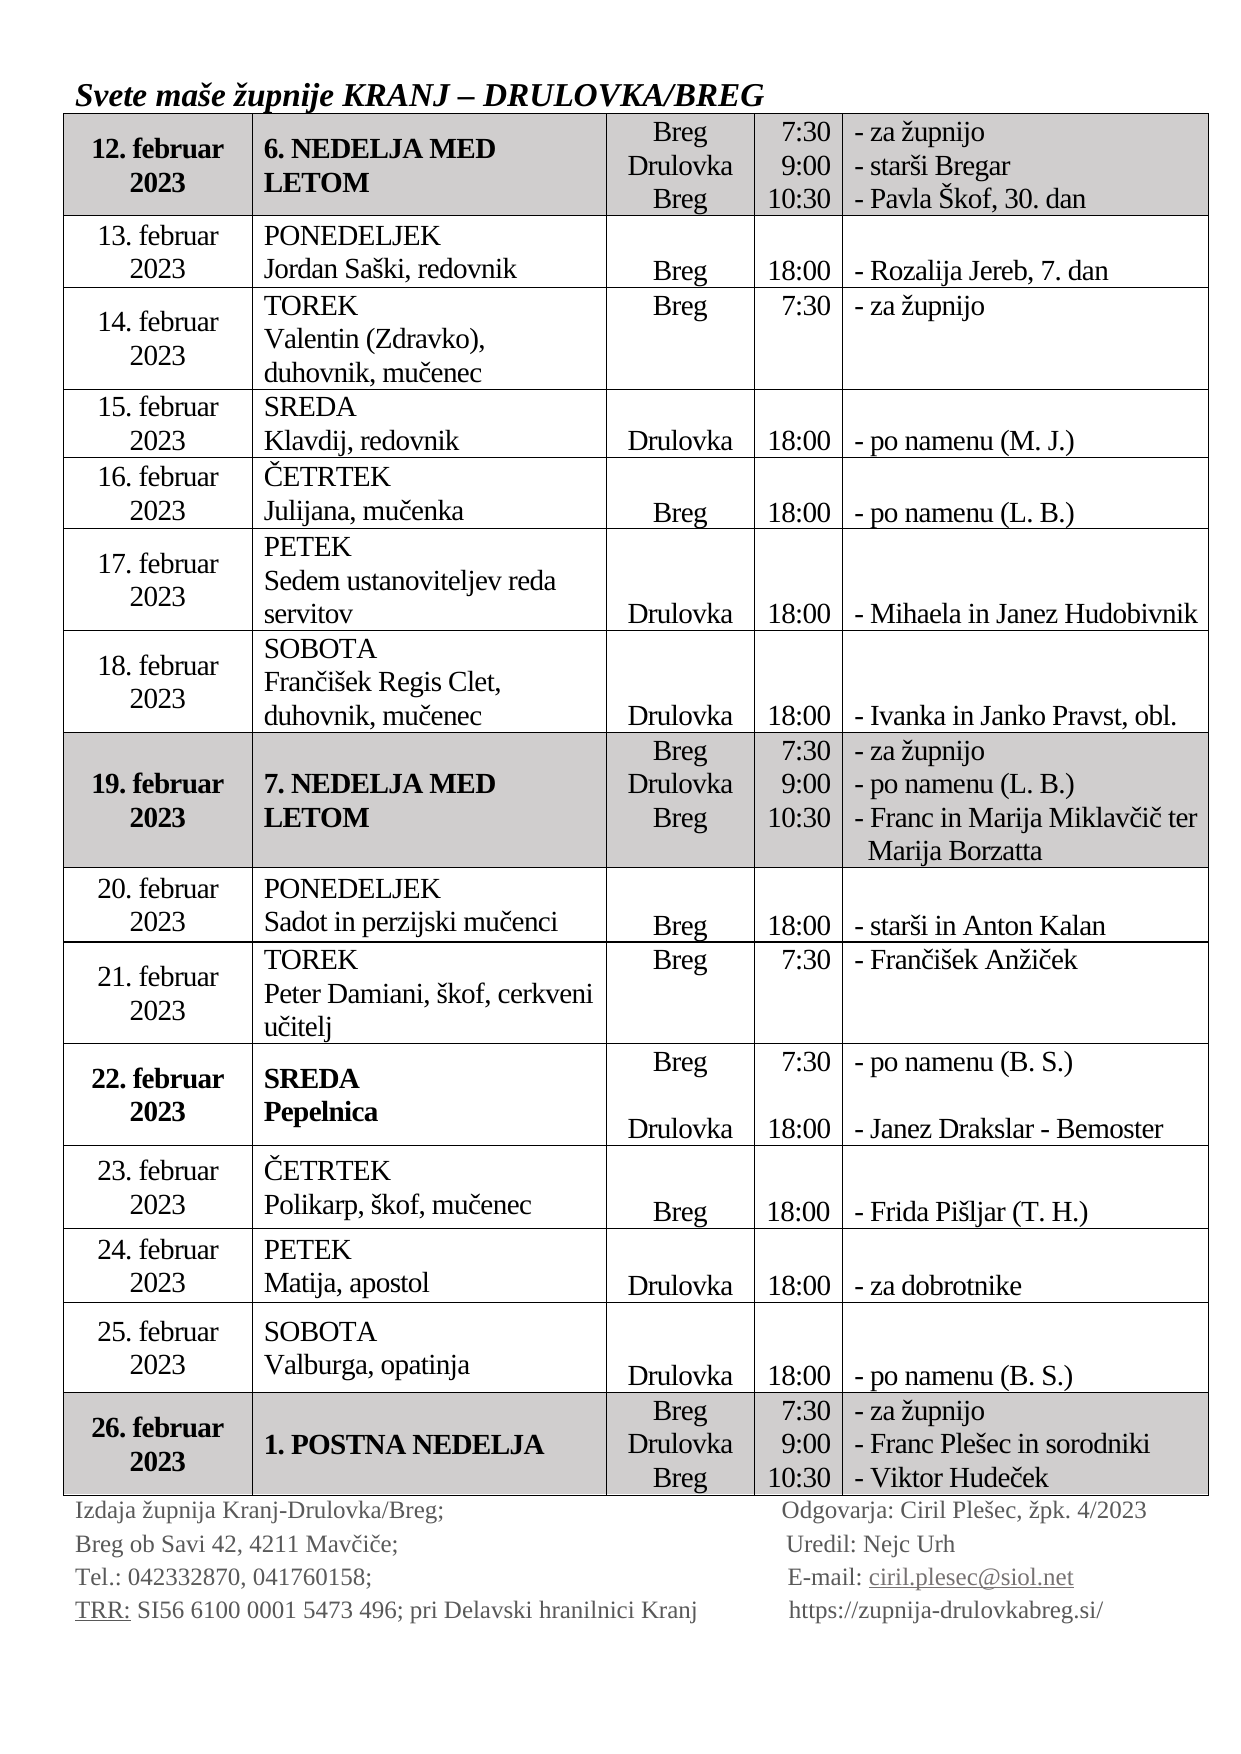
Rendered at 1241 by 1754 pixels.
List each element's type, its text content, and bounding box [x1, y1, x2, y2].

table_cell - Frida Pišljar (T. H.) [843, 1146, 1208, 1228]
text Breg ob Savi 42, 4211 Mavčiče; Uredil: Nejc Urh [75, 1529, 1165, 1557]
table_cell 19. februar 2023 [64, 733, 252, 867]
table_cell SREDA Klavdij, redovnik [253, 390, 606, 457]
table_cell 18:00 [755, 868, 842, 941]
table_cell - po namenu (B. S.) - Janez Drakslar - Bemoster [843, 1044, 1208, 1145]
text TRR: SI56 6100 0001 5473 496; pri Delavski hranilnici Kranj https://zupnija-drulovkabreg.si/ [75, 1595, 1165, 1623]
table_cell 16. februar 2023 [64, 458, 252, 528]
table_cell - Rozalija Jereb, 7. dan [843, 216, 1208, 287]
table_cell 18:00 [755, 458, 842, 528]
table_header - za župnijo - starši Bregar - Pavla Škof, 30. dan [843, 114, 1208, 215]
table_cell Breg [607, 868, 754, 941]
table_cell SOBOTA Valburga, opatinja [253, 1303, 606, 1392]
table_cell Breg Drulovka Breg [607, 1393, 754, 1494]
table_cell 14. februar 2023 [64, 288, 252, 388]
table_cell 26. februar 2023 [64, 1393, 252, 1494]
table_cell 18:00 [755, 390, 842, 457]
table_cell 15. februar 2023 [64, 390, 252, 457]
table_cell Breg [607, 1146, 754, 1228]
table_cell Drulovka [607, 1303, 754, 1392]
table_cell TOREK Valentin (Zdravko), duhovnik, mučenec [253, 288, 606, 388]
table_cell 18:00 [755, 1303, 842, 1392]
table_cell 7:30 18:00 [755, 1044, 842, 1145]
table_header Breg Drulovka Breg [607, 114, 754, 215]
table_cell 7:30 [755, 288, 842, 388]
table_cell PONEDELJEK Jordan Saški, redovnik [253, 216, 606, 287]
table_cell - po namenu (L. B.) [843, 458, 1208, 528]
text Svete maše župnije KRANJ – DRULOVKA/BREG [75, 75, 1165, 113]
table_cell 24. februar 2023 [64, 1229, 252, 1302]
table_cell TOREK Peter Damiani, škof, cerkveni učitelj [253, 943, 606, 1043]
text Izdaja župnija Kranj-Drulovka/Breg; Odgovarja: Ciril Plešec, žpk. 4/2023 [75, 1496, 1165, 1524]
table_cell Breg [607, 216, 754, 287]
table_cell - za dobrotnike [843, 1229, 1208, 1302]
table_cell 18:00 [755, 1146, 842, 1228]
table_cell 25. februar 2023 [64, 1303, 252, 1392]
table_cell 18:00 [755, 529, 842, 630]
table_cell Breg Drulovka Breg [607, 733, 754, 867]
table_cell 18. februar 2023 [64, 631, 252, 732]
table_cell - Ivanka in Janko Pravst, obl. [843, 631, 1208, 732]
table_cell - za župnijo - Franc Plešec in sorodniki - Viktor Hudeček [843, 1393, 1208, 1494]
table_cell - za župnijo [843, 288, 1208, 388]
table_cell - Mihaela in Janez Hudobivnik [843, 529, 1208, 630]
table_cell SOBOTA Frančišek Regis Clet, duhovnik, mučenec [253, 631, 606, 732]
table_cell - Frančišek Anžiček [843, 943, 1208, 1043]
table_cell 21. februar 2023 [64, 943, 252, 1043]
table_cell 17. februar 2023 [64, 529, 252, 630]
table_cell 7:30 9:00 10:30 [755, 733, 842, 867]
table_cell Drulovka [607, 529, 754, 630]
table_cell Breg [607, 288, 754, 388]
table_cell ČETRTEK Polikarp, škof, mučenec [253, 1146, 606, 1228]
table_header 7:30 9:00 10:30 [755, 114, 842, 215]
table_cell - za župnijo - po namenu (L. B.) - Franc in Marija Miklavčič ter Marija Borzatta [843, 733, 1208, 867]
table_header 6. NEDELJA MED LETOM [253, 114, 606, 215]
table_cell 13. februar 2023 [64, 216, 252, 287]
table_cell 7:30 [755, 943, 842, 1043]
text Tel.: 042332870, 041760158; E-mail: ciril.plesec@siol.net [75, 1562, 1165, 1590]
table_cell - starši in Anton Kalan [843, 868, 1208, 941]
table_cell 20. februar 2023 [64, 868, 252, 941]
table_cell 23. februar 2023 [64, 1146, 252, 1228]
table_cell Drulovka [607, 390, 754, 457]
table_cell ČETRTEK Julijana, mučenka [253, 458, 606, 528]
table_cell PONEDELJEK Sadot in perzijski mučenci [253, 868, 606, 941]
table_cell Breg [607, 458, 754, 528]
table_cell 7. NEDELJA MED LETOM [253, 733, 606, 867]
table_cell 18:00 [755, 216, 842, 287]
table_header 12. februar 2023 [64, 114, 252, 215]
table_cell Breg [607, 943, 754, 1043]
table_cell - po namenu (M. J.) [843, 390, 1208, 457]
table_cell 1. POSTNA NEDELJA [253, 1393, 606, 1494]
table_cell - po namenu (B. S.) [843, 1303, 1208, 1392]
table_cell Drulovka [607, 1229, 754, 1302]
table_cell 18:00 [755, 1229, 842, 1302]
table_cell SREDA Pepelnica [253, 1044, 606, 1145]
table_cell 22. februar 2023 [64, 1044, 252, 1145]
table_cell PETEK Matija, apostol [253, 1229, 606, 1302]
table_cell 18:00 [755, 631, 842, 732]
table_cell Breg Drulovka [607, 1044, 754, 1145]
table_cell PETEK Sedem ustanoviteljev reda servitov [253, 529, 606, 630]
table_cell Drulovka [607, 631, 754, 732]
table_cell 7:30 9:00 10:30 [755, 1393, 842, 1494]
